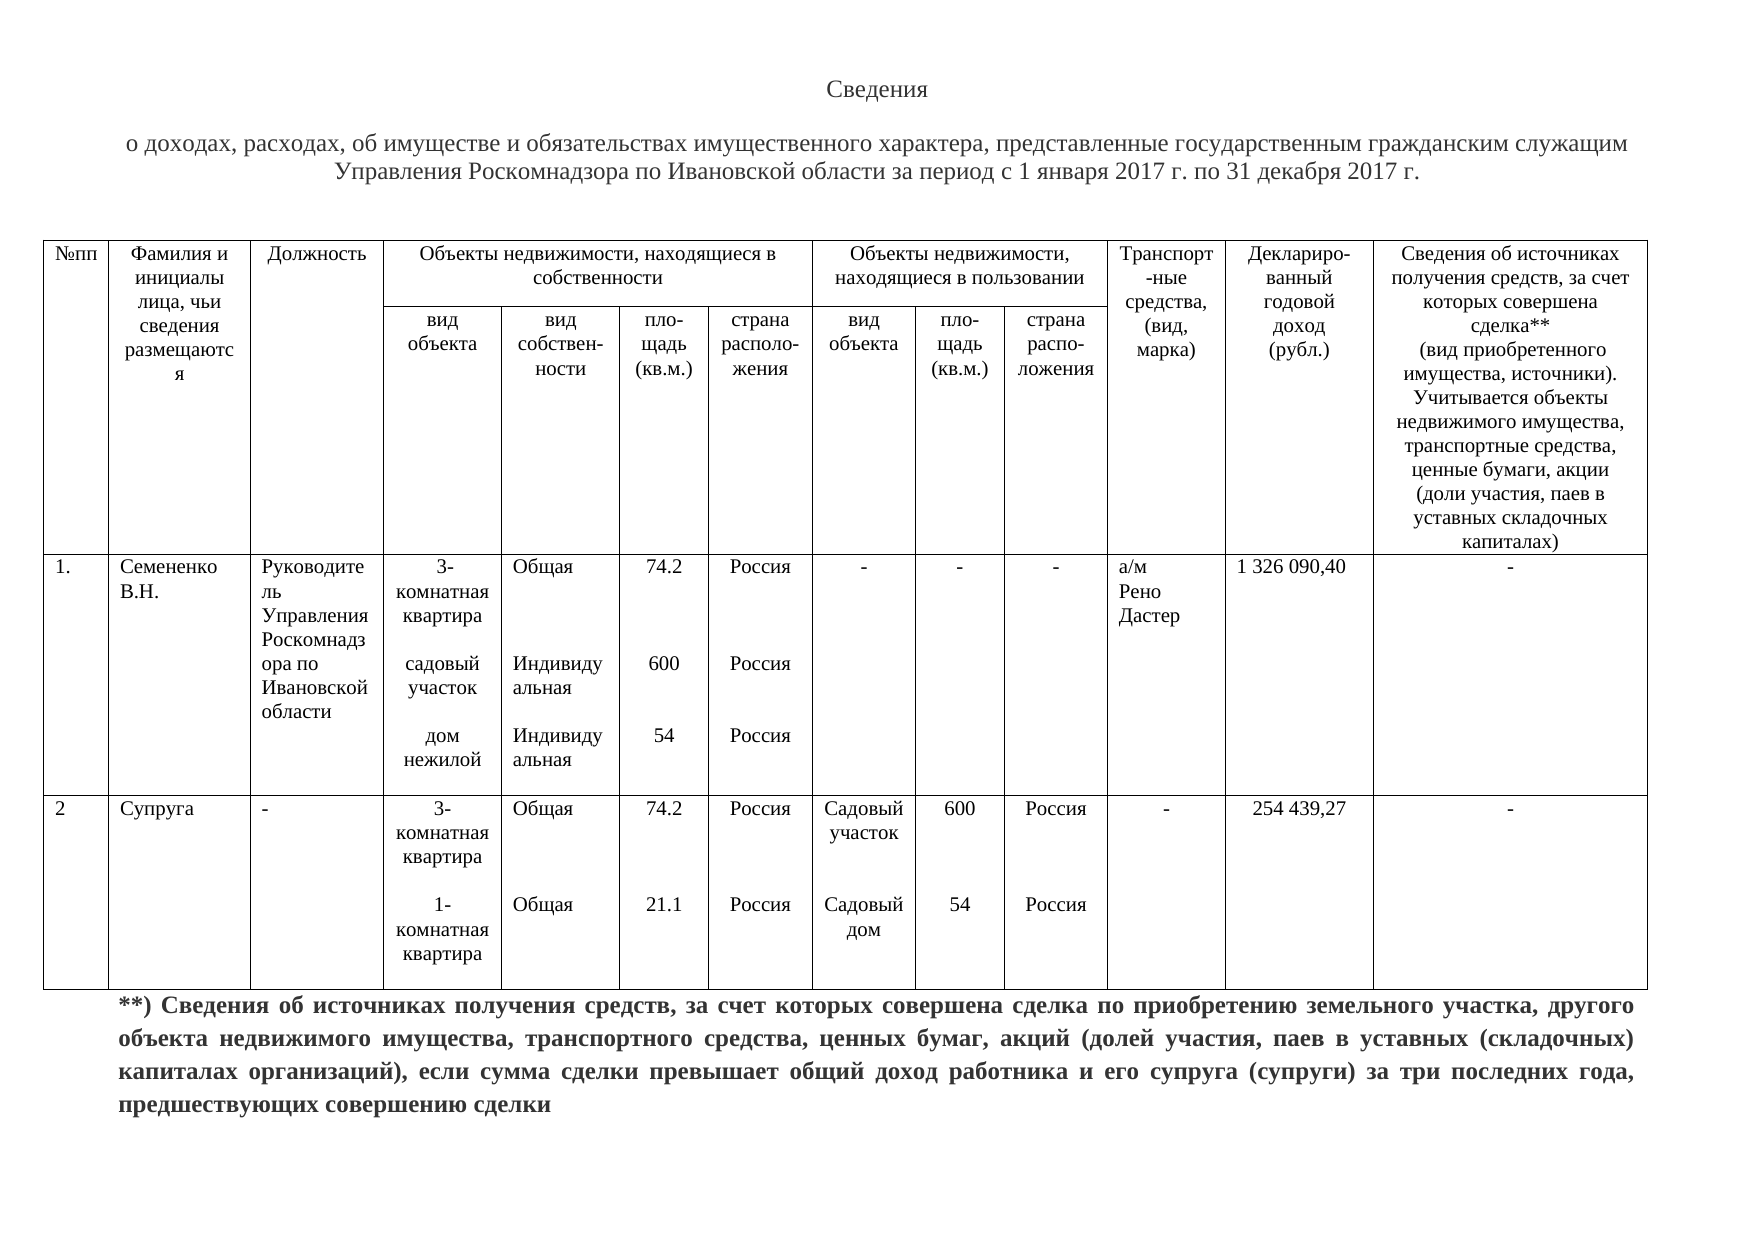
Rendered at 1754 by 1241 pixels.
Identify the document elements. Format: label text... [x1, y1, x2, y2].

text Сведения [118, 74, 1636, 103]
table_cell 2 [44, 796, 108, 989]
table_cell - [1374, 555, 1647, 795]
table_cell а/м Рено Дастер [1108, 555, 1225, 795]
table_header №пп [44, 241, 108, 553]
table_cell - [813, 555, 915, 795]
table_cell Россия Россия [709, 796, 812, 989]
table_cell пло-щадь (кв.м.) [916, 307, 1004, 553]
table_cell 600 54 [916, 796, 1004, 989]
table_cell Супруга [109, 796, 250, 989]
table_cell 3-комнатная квартира садовый участок дом нежилой [384, 555, 501, 795]
table_cell Руководитель Управления Роскомнадзора по Ивановской области [251, 555, 383, 795]
table_cell страна располо-жения [709, 307, 812, 553]
table_cell вид собствен-ности [502, 307, 619, 553]
table_header Сведения об источниках получения средств, за счет которых совершена сделка** (вид приобретенного имущества, источники). Учитывается объекты недвижимого имущества, транспортные средства, ценные бумаги, акции (доли участия, паев в уставных складочных капиталах) [1374, 241, 1647, 553]
table_cell вид объекта [384, 307, 501, 553]
table_cell вид объекта [813, 307, 915, 553]
table_cell 3-комнатная квартира 1-комнатная квартира [384, 796, 501, 989]
table_cell Семененко В.Н. [109, 555, 250, 795]
table_cell - [251, 796, 383, 989]
table_header Деклариро-ванный годовой доход (рубл.) [1226, 241, 1373, 553]
table_header Должность [251, 241, 383, 553]
table_header Транспорт-ные средства, (вид, марка) [1108, 241, 1225, 553]
table_cell Общая Общая [502, 796, 619, 989]
table_cell Общая Индивидуальная Индивидуальная [502, 555, 619, 795]
table_cell страна распо-ложения [1005, 307, 1107, 553]
table_cell Россия Россия [1005, 796, 1107, 989]
table_cell 1 326 090,40 [1226, 555, 1373, 795]
table_cell Садовый участок Садовый дом [813, 796, 915, 989]
text **) Сведения об источниках получения средств, за счет которых совершена сделка по приобретению земельного участка, другого объекта недвижимого имущества, транспортного средства, ценных бумаг, акций (долей участия, паев в уставных (складочных) капиталах организаций), если сумма сделки превышает общий доход работника и его супруга (супруги) за три последних года, предшествующих совершению сделки [118, 990, 1636, 1117]
table_cell 74.2 21.1 [620, 796, 708, 989]
table_cell - [1374, 796, 1647, 989]
table_header Объекты недвижимости, находящиеся в пользовании [813, 241, 1107, 306]
table_cell 74.2 600 54 [620, 555, 708, 795]
table_cell 1. [44, 555, 108, 795]
table_cell 254 439,27 [1226, 796, 1373, 989]
table_cell пло-щадь (кв.м.) [620, 307, 708, 553]
table_cell - [1108, 796, 1225, 989]
table_header Фамилия и инициалы лица, чьи сведения размещаются [109, 241, 250, 553]
table_cell - [1005, 555, 1107, 795]
table_cell - [916, 555, 1004, 795]
text о доходах, расходах, об имуществе и обязательствах имущественного характера, представленные государственным гражданским служащим Управления Роскомнадзора по Ивановской области за период с 1 января 2017 г. по 31 декабря 2017 г. [118, 128, 1636, 185]
table_header Объекты недвижимости, находящиеся в собственности [384, 241, 812, 306]
table_cell Россия Россия Россия [709, 555, 812, 795]
